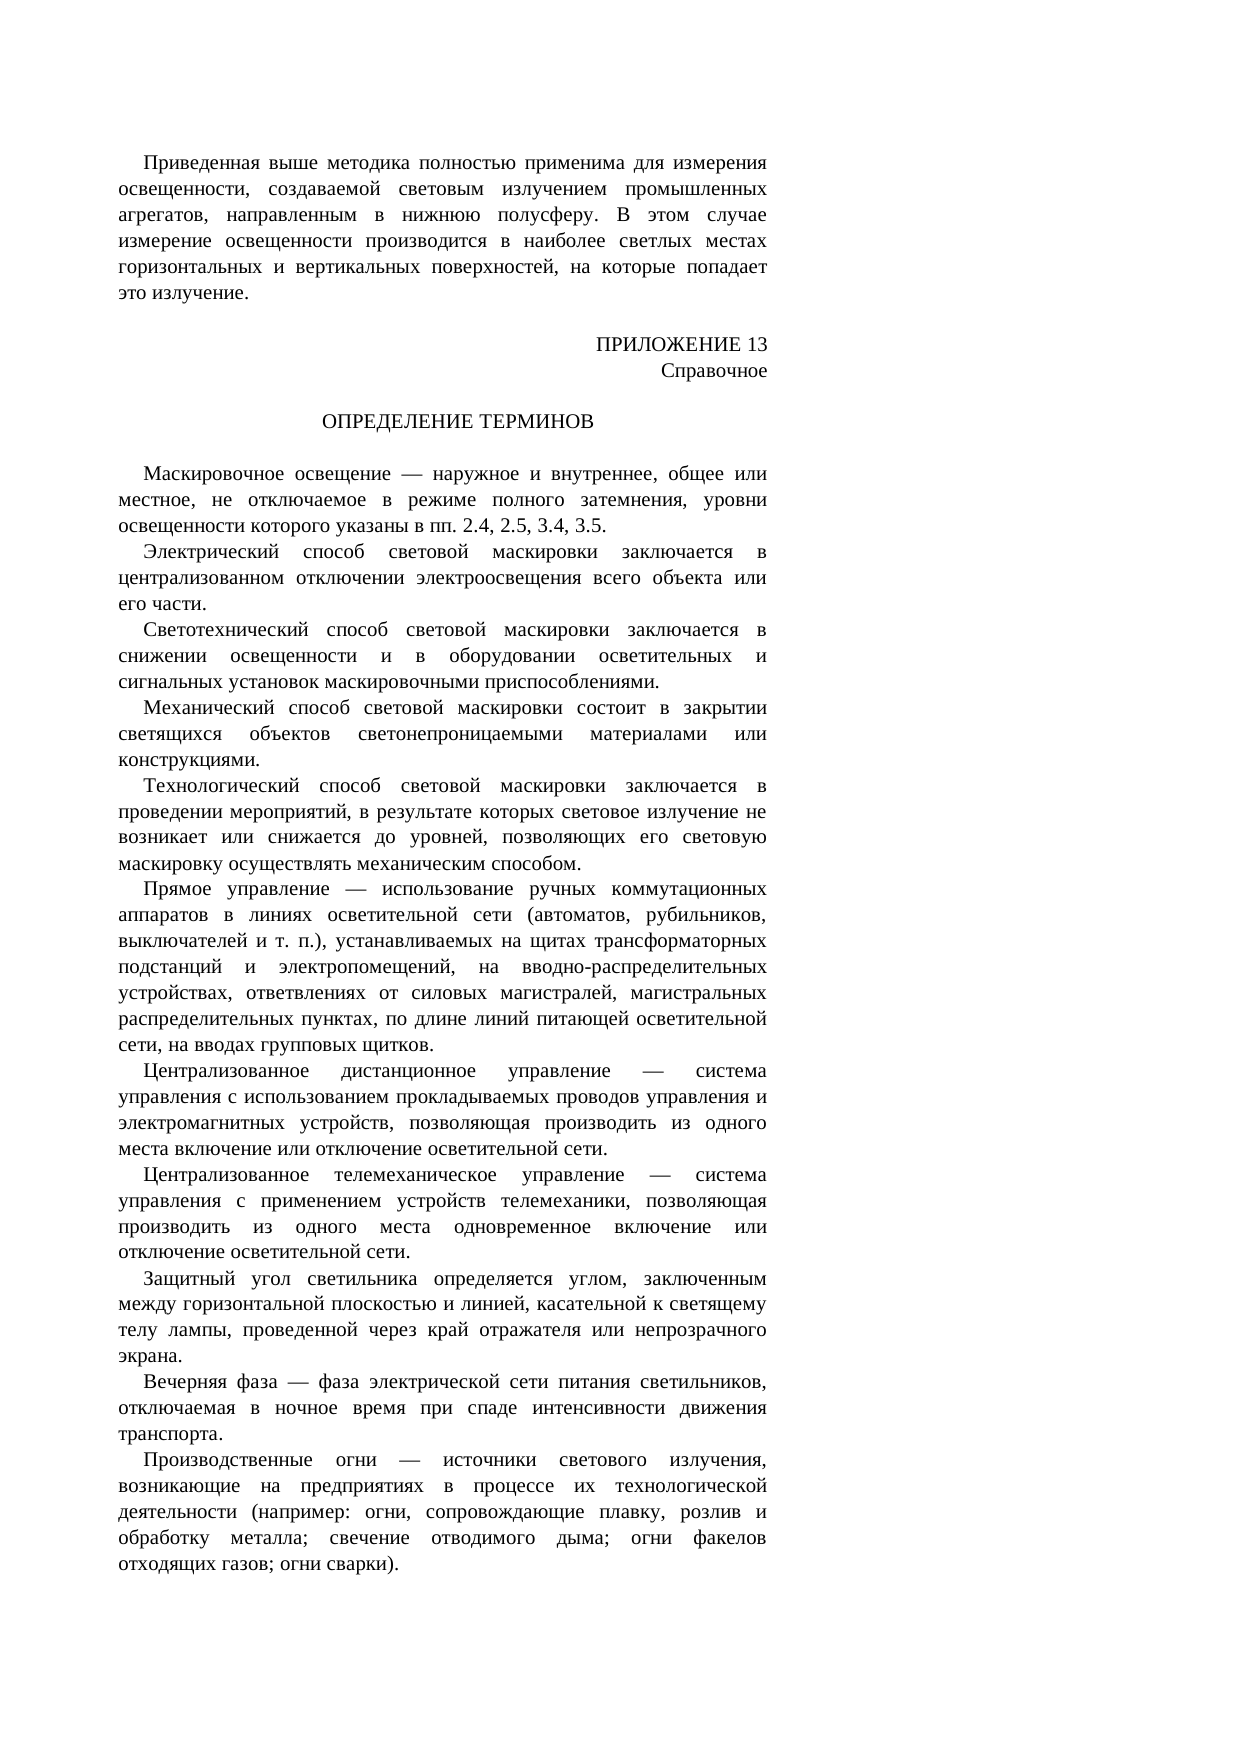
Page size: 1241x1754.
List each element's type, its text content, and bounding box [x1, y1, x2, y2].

text Защитный угол светильника определяется углом, заключенным между горизонтальной плоскостью и линией, касательной к светящему телу лампы, проведенной через край отражателя или непрозрачного экрана. [118, 1265, 768, 1367]
text ОПРЕДЕЛЕНИЕ ТЕРМИНОВ [118, 409, 768, 433]
text Справочное [118, 357, 768, 382]
text Светотехнический способ световой маскировки заключается в снижении освещенности и в оборудовании осветительных и сигнальных установок маскировочными приспособлениями. [118, 617, 768, 693]
text Вечерняя фаза — фаза электрической сети питания светильников, отключаемая в ночное время при спаде интенсивности движения транспорта. [118, 1369, 768, 1445]
text Централизованное телемеханическое управление — система управления с применением устройств телемеханики, позволяющая производить из одного места одновременное включение или отключение осветительной сети. [118, 1162, 768, 1263]
text Маскировочное освещение — наружное и внутреннее, общее или местное, не отключаемое в режиме полного затемнения, уровни освещенности которого указаны в пп. 2.4, 2.5, 3.4, 3.5. [118, 461, 768, 537]
text Электрический способ световой маскировки заключается в централизованном отключении электроосвещения всего объекта или его части. [118, 539, 768, 615]
text Прямое управление — использование ручных коммутационных аппаратов в линиях осветительной сети (автоматов, рубильников, выключателей и т. п.), устанавливаемых на щитах трансформаторных подстанций и электропомещений, на вводно-распределительных устройствах, ответвлениях от силовых магистралей, магистральных распределительных пунктах, по длине линий питающей осветительной сети, на вводах групповых щитков. [118, 876, 768, 1056]
text Производственные огни — источники светового излучения, возникающие на предприятиях в процессе их технологической деятельности (например: огни, сопровождающие плавку, розлив и обработку металла; свечение отводимого дыма; огни факелов отходящих газов; огни сварки). [118, 1447, 768, 1575]
text ПРИЛОЖЕНИЕ 13 [118, 332, 768, 356]
text Технологический способ световой маскировки заключается в проведении мероприятий, в результате которых световое излучение не возникает или снижается до уровней, позволяющих его световую маскировку осуществлять механическим способом. [118, 772, 768, 874]
text Приведенная выше методика полностью применима для измерения освещенности, создаваемой световым излучением промышленных агрегатов, направленным в нижнюю полусферу. В этом случае измерение освещенности производится в наиболее светлых местах горизонтальных и вертикальных поверхностей, на которые попадает это излучение. [118, 150, 768, 304]
text Централизованное дистанционное управление — система управления с использованием прокладываемых проводов управления и электромагнитных устройств, позволяющая производить из одного места включение или отключение осветительной сети. [118, 1058, 768, 1160]
text Механический способ световой маскировки состоит в закрытии светящихся объектов светонепроницаемыми материалами или конструкциями. [118, 695, 768, 771]
